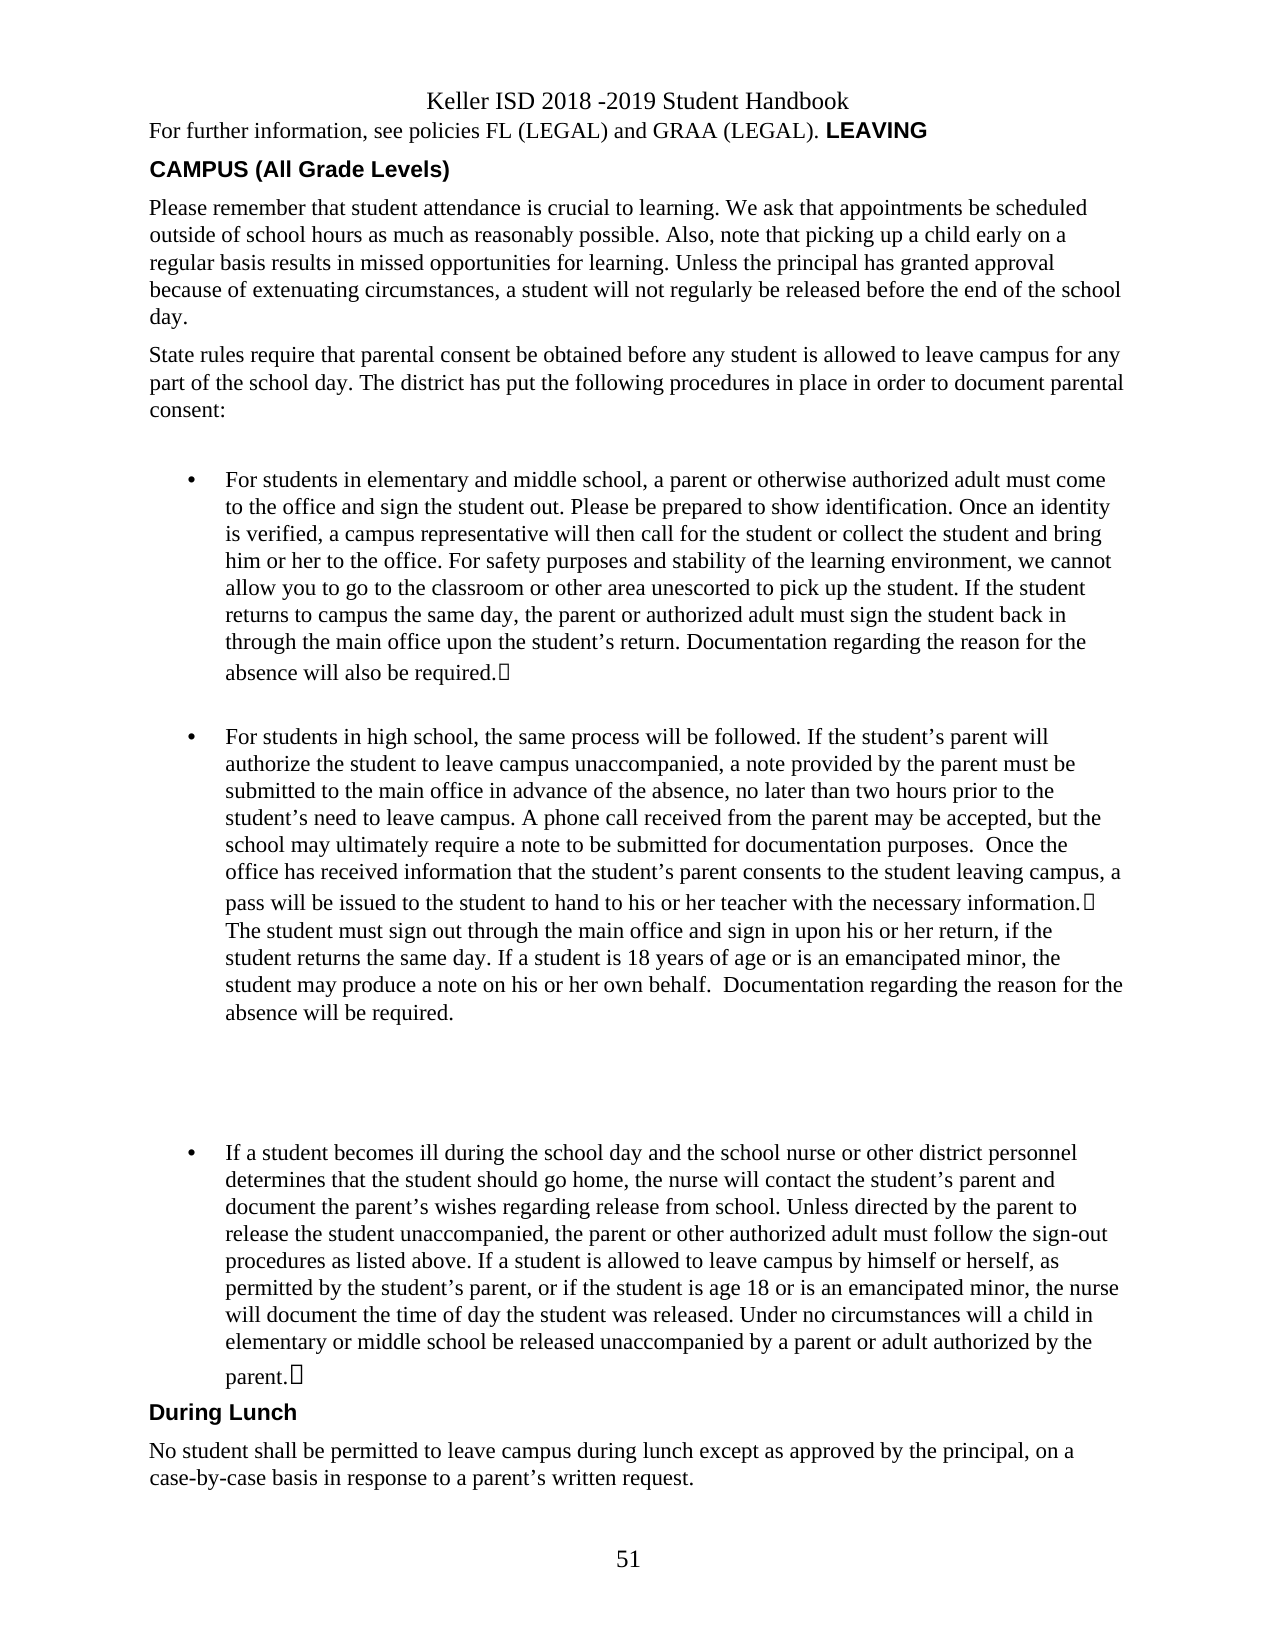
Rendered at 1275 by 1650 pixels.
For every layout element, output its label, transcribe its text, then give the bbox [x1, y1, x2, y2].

text For further information, see policies FL (LEGAL) and GRAA (LEGAL). LEAVING CAMPUS (All Grade Levels) [148, 117, 929, 182]
text No student shall be permitted to leave campus during lunch except as approved by the principal, on a case-by-case basis in response to a parent’s written request. [148, 1437, 1125, 1490]
list If a student becomes ill during the school day and the school nurse or other district personnel determines that the student should go home, the nurse will contact the student’s parent and document the parent’s wishes regarding release from school. Unless directed by the parent to release the student unaccompanied, the parent or other authorized adult must follow the sign-out procedures as listed above. If a student is allowed to leave campus by himself or herself, as permitted by the student’s parent, or if the student is age 18 or is an emancipated minor, the nurse will document the time of day the student was released. Under no circumstances will a child in elementary or middle school be released unaccompanied by a parent or adult authorized by the parent. [187, 1138, 1125, 1392]
subtitle During Lunch [148, 1399, 1127, 1425]
list For students in high school, the same process will be followed. If the student’s parent will authorize the student to leave campus unaccompanied, a note provided by the parent must be submitted to the main office in advance of the absence, no later than two hours prior to the student’s need to leave campus. A phone call received from the parent may be accepted, but the school may ultimately require a note to be submitted for documentation purposes. Once the office has received information that the student’s parent consents to the student leaving campus, a pass will be issued to the student to hand to his or her teacher with the necessary information. The student must sign out through the main office and sign in upon his or her return, if the student returns the same day. If a student is 18 years of age or is an emancipated minor, the student may produce a note on his or her own behalf. Documentation regarding the reason for the absence will be required. [187, 723, 1125, 1025]
list For students in elementary and middle school, a parent or otherwise authorized adult must come to the office and sign the student out. Please be prepared to show identification. Once an identity is verified, a campus representative will then call for the student or collect the student and bring him or her to the office. For safety purposes and stability of the learning environment, we cannot allow you to go to the classroom or other area unescorted to pick up the student. If the student returns to campus the same day, the parent or authorized adult must sign the student back in through the main office upon the student’s return. Documentation regarding the reason for the absence will also be required. [187, 466, 1125, 687]
text Please remember that student attendance is crucial to learning. We ask that appointments be scheduled outside of school hours as much as reasonably possible. Also, note that picking up a child early on a regular basis results in missed opportunities for learning. Unless the principal has granted approval because of extenuating circumstances, a student will not regularly be released before the end of the school day. [148, 194, 1125, 329]
text State rules require that parental consent be obtained before any student is allowed to leave campus for any part of the school day. The district has put the following procedures in place in order to document parental consent: [148, 342, 1125, 422]
